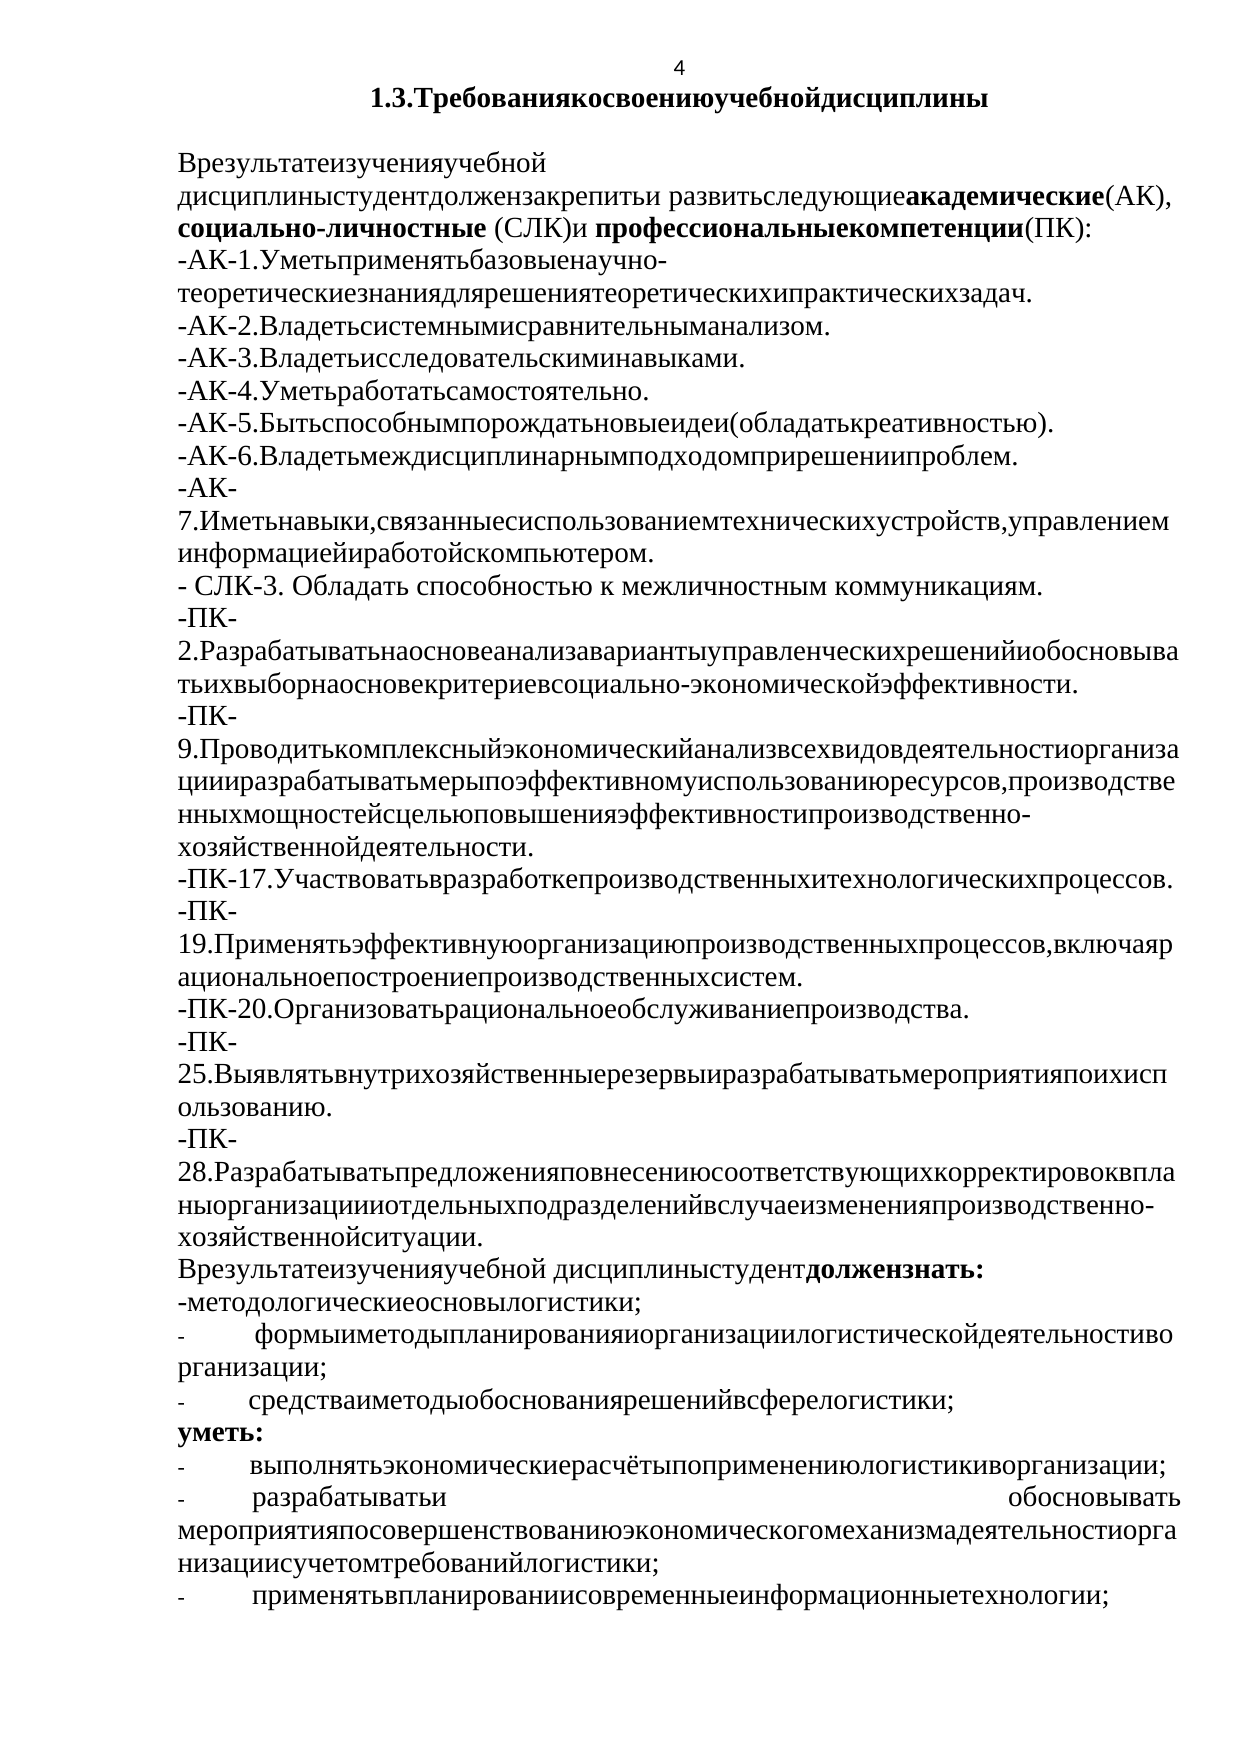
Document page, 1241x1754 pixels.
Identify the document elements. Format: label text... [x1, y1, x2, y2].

text -АК-5.Бытьспособнымпорождатьновыеидеи(обладатькреативностью). [177, 406, 1181, 439]
text -ПК-9.Проводитькомплексныйэкономическийанализвсехвидовдеятельностиорганизациииразрабатыватьмерыпоэффективномуиспользованиюресурсов,производственныхмощностейсцельюповышенияэффективностипроизводственно-хозяйственнойдеятельности. [177, 699, 1181, 862]
text -АК-6.Владетьмеждисциплинарнымподходомприрешениипроблем. [177, 439, 1181, 471]
list применятьвпланированиисовременныеинформационныетехнологии; [177, 1578, 1181, 1611]
text -АК-1.Уметьприменятьбазовыенаучно-теоретическиезнаниядлярешениятеоретическихипрактическихзадач. [177, 244, 1181, 309]
list выполнятьэкономическиерасчётыпоприменениюлогистикиворганизации; [177, 1448, 1181, 1481]
text уметь: [177, 1416, 1181, 1448]
text Врезультатеизученияучебной дисциплиныстудентдолжензнать: [177, 1253, 1181, 1286]
text -АК-7.Иметьнавыки,связанныесиспользованиемтехническихустройств,управлениеминформациейиработойскомпьютером. [177, 471, 1181, 569]
text -ПК-17.Участвоватьвразработкепроизводственныхитехнологическихпроцессов. [177, 862, 1181, 895]
text - СЛК-3. Обладать способностью к межличностным коммуникациям. [177, 569, 1181, 602]
text -ПК-20.Организоватьрациональноеобслуживаниепроизводства. [177, 992, 1181, 1025]
text -АК-2.Владетьсистемнымисравнительныманализом. [177, 309, 1181, 341]
list разрабатыватьи обосновывать мероприятияпосовершенствованиюэкономическогомеханизмадеятельностиорганизациисучетомтребованийлогистики; [177, 1481, 1181, 1578]
text -ПК-19.Применятьэффективнуюорганизациюпроизводственныхпроцессов,включаярациональноепостроениепроизводственныхсистем. [177, 895, 1181, 992]
text -АК-4.Уметьработатьсамостоятельно. [177, 374, 1181, 406]
text -ПК-2.Разрабатыватьнаосновеанализавариантыуправленческихрешенийиобосновыватьихвыборнаосновекритериевсоциально-экономическойэффективности. [177, 602, 1181, 699]
text Врезультатеизученияучебной дисциплиныстудентдолжензакрепитьи развитьследующиеакадемические(АК), социально-личностные (СЛК)и профессиональныекомпетенции(ПК): [177, 146, 1181, 244]
list средстваиметодыобоснованиярешенийвсферелогистики; [177, 1383, 1181, 1416]
text -ПК-25.Выявлятьвнутрихозяйственныерезервыиразрабатыватьмероприятияпоихиспользованию. [177, 1025, 1181, 1123]
text -ПК-28.Разрабатыватьпредложенияповнесениюсоответствующихкорректировоквпланыорганизациииотдельныхподразделенийвслучаеизмененияпроизводственно-хозяйственнойситуации. [177, 1123, 1181, 1253]
text 1.3.Требованиякосвоениюучебнойдисциплины [177, 81, 1181, 114]
text -методологическиеосновылогистики; [177, 1286, 1181, 1318]
list формыиметодыпланированияиорганизациилогистическойдеятельностиворганизации; [177, 1318, 1181, 1383]
text -АК-3.Владетьисследовательскиминавыками. [177, 341, 1181, 374]
